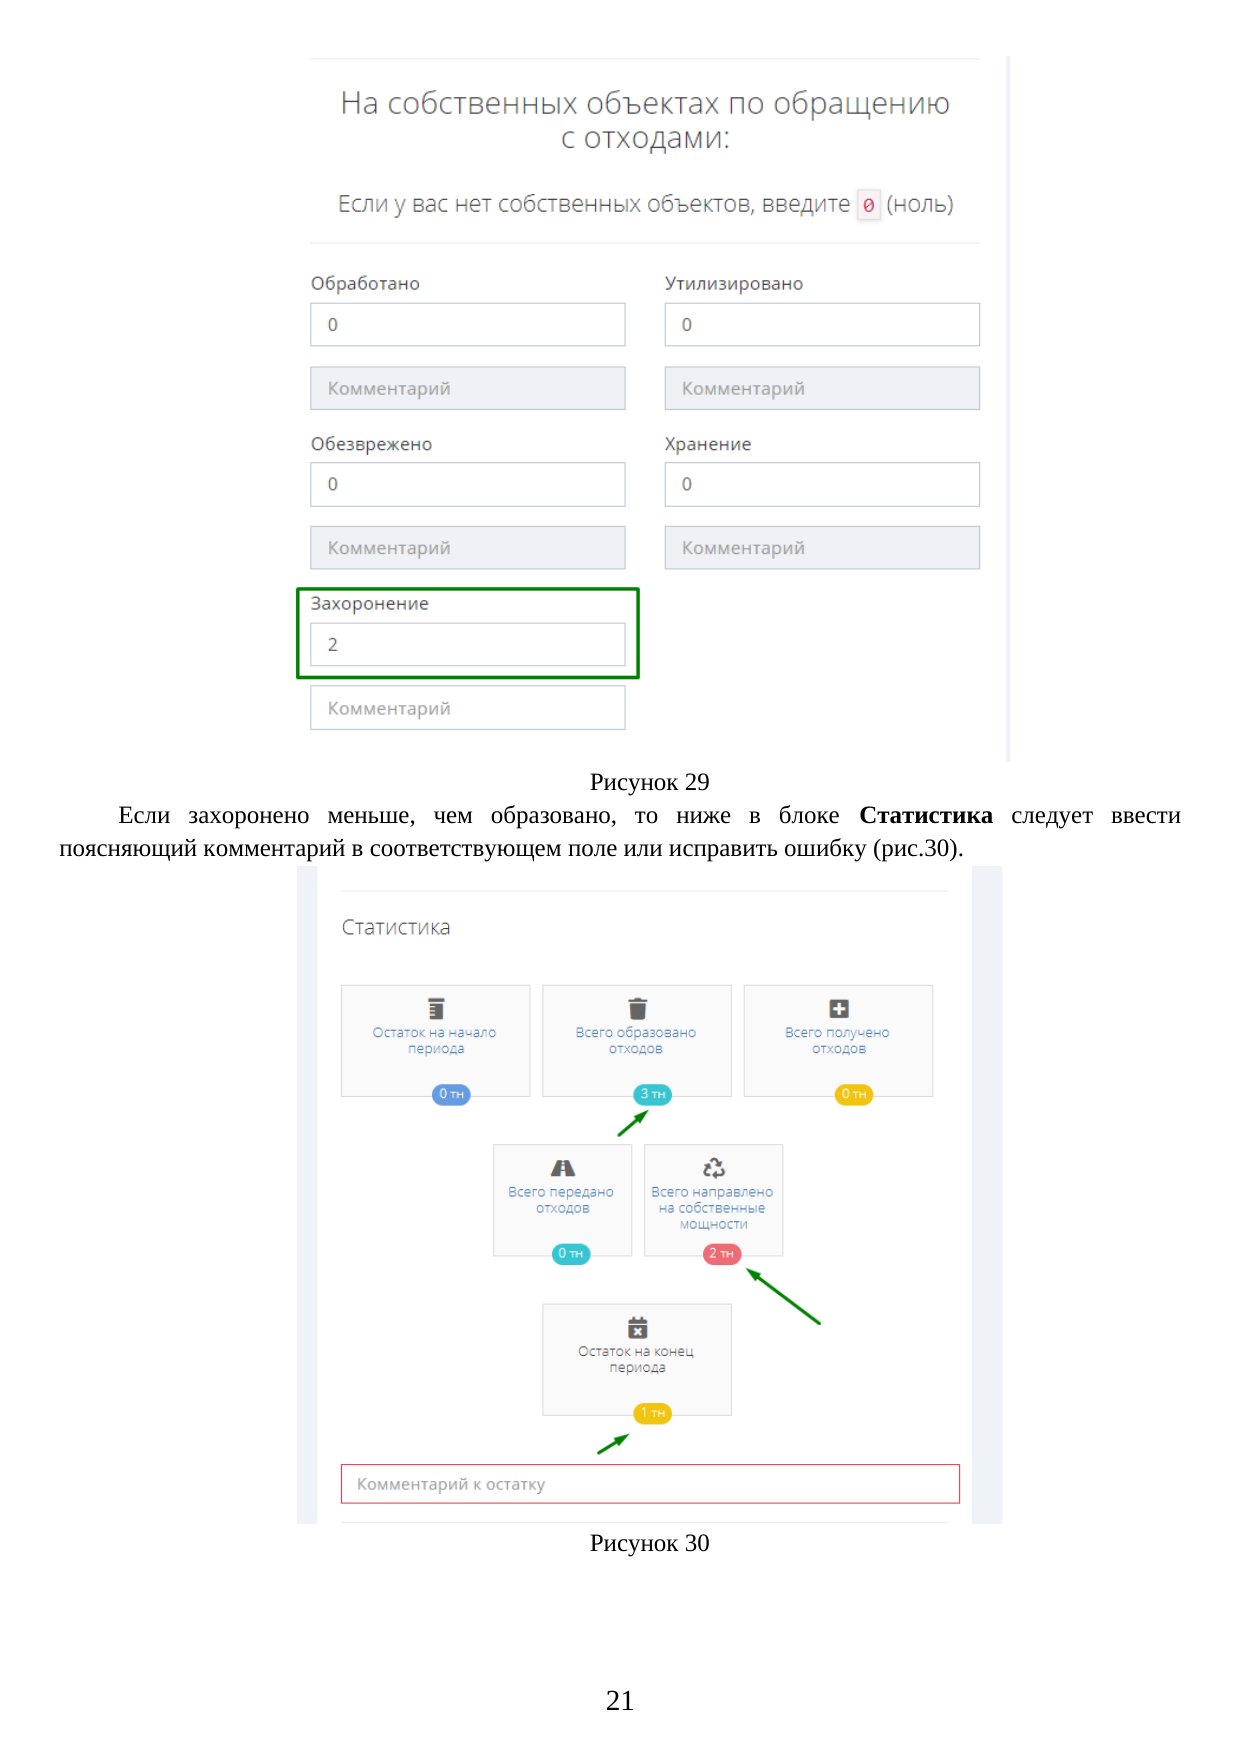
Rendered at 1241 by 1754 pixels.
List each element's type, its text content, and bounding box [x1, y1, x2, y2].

picture [289, 56, 1011, 762]
picture [297, 866, 1003, 1524]
text Рисунок 30 [59, 1528, 1181, 1557]
text Если захоронено меньше, чем образовано, то ниже в блоке Статистика следует ввести поясняющий комментарий в соответствующем поле или исправить ошибку (рис.30). [59, 800, 1181, 862]
text Рисунок 29 [59, 767, 1181, 796]
